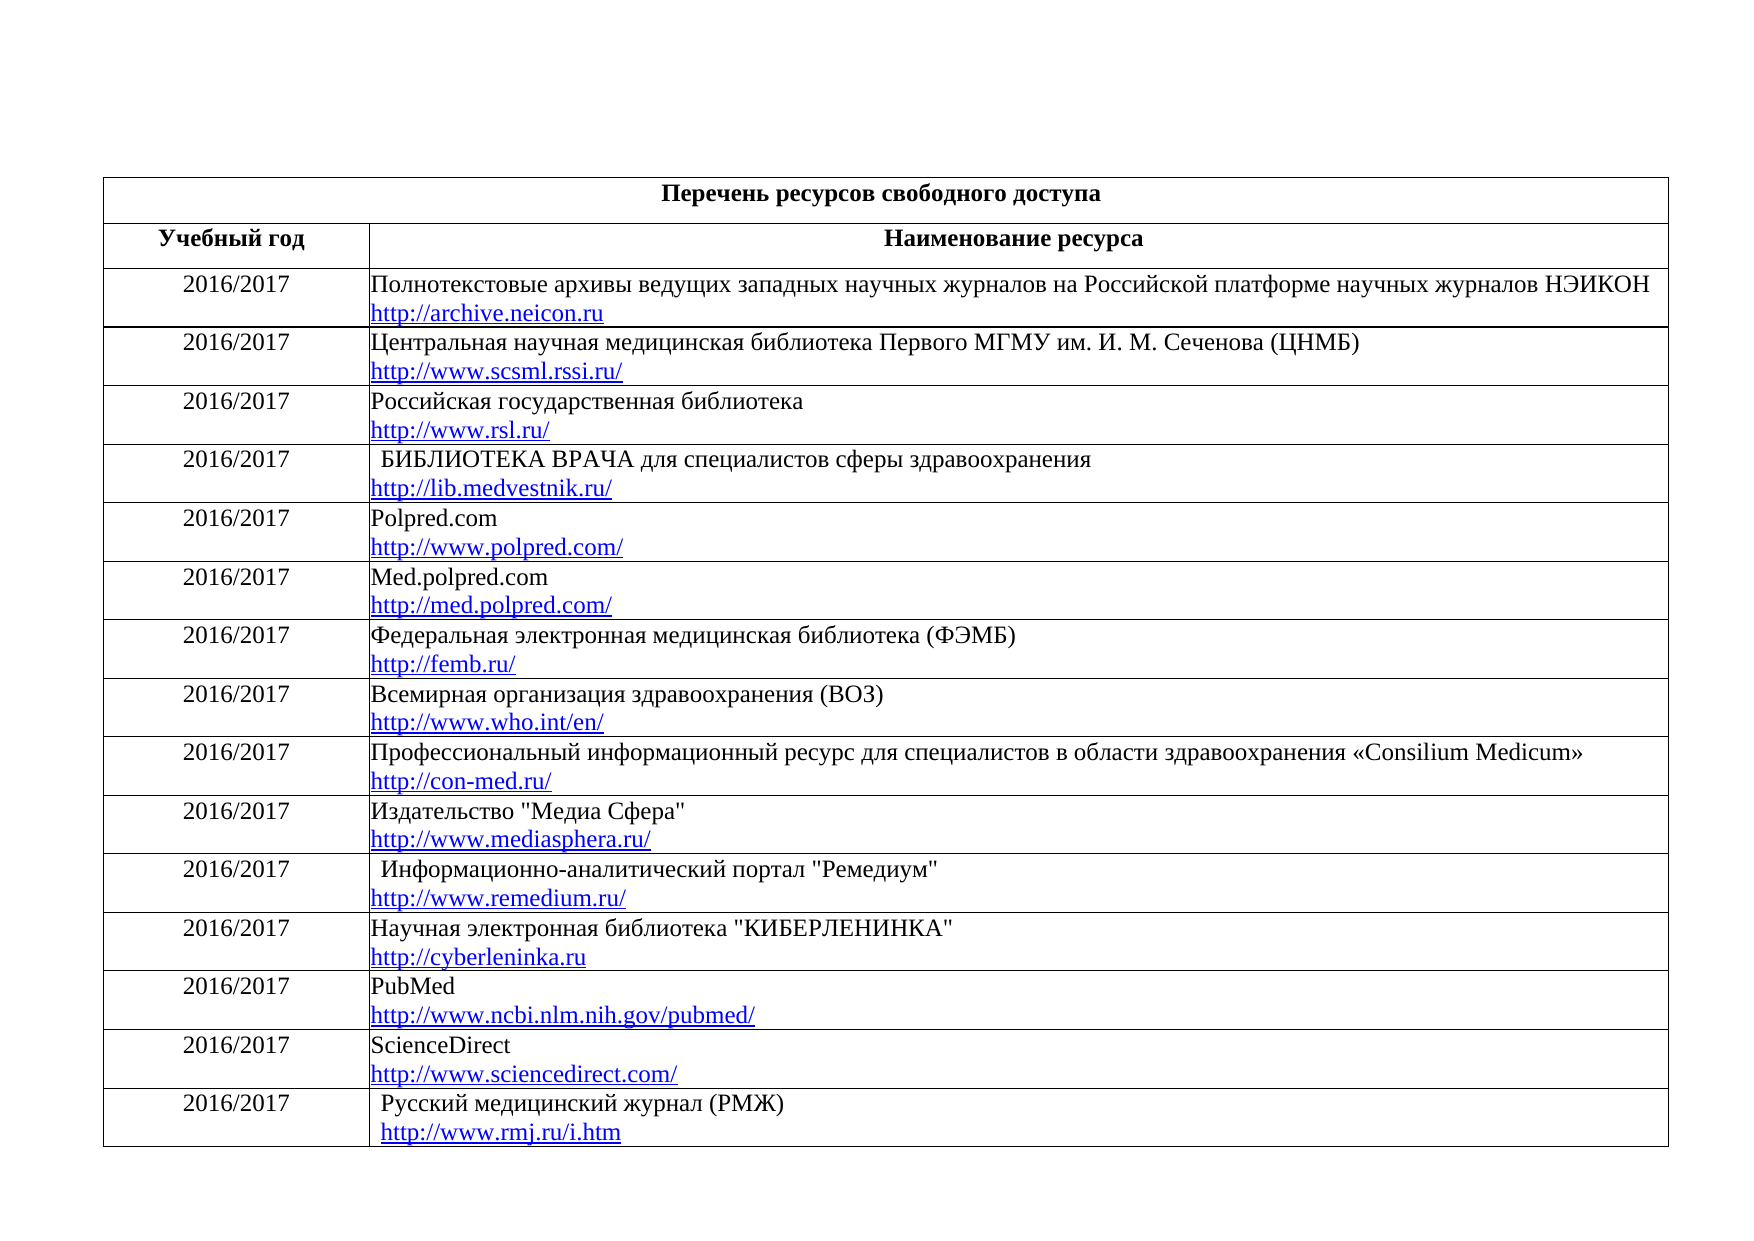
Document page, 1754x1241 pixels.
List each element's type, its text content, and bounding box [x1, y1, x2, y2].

table_cell 2016/2017 [104, 1089, 369, 1146]
table_cell 2016/2017 [104, 679, 369, 736]
table_cell Центральная научная медицинская библиотека Первого МГМУ им. И. М. Сеченова (ЦНМБ) http://www.scsml.rssi.ru/ [370, 328, 1668, 385]
table_cell 2016/2017 [104, 386, 369, 443]
table_cell Научная электронная библиотека "КИБЕРЛЕНИНКА" http://cyberleninka.ru [370, 913, 1668, 970]
table_cell Всемирная организация здравоохранения (ВОЗ) http://www.who.int/en/ [370, 679, 1668, 736]
table_cell PubMed http://www.ncbi.nlm.nih.gov/pubmed/ [370, 971, 1668, 1029]
table_cell БИБЛИОТЕКА ВРАЧА для специалистов сферы здравоохранения http://lib.medvestnik.ru/ [370, 445, 1668, 502]
table_cell 2016/2017 [104, 971, 369, 1029]
table_cell Polpred.com http://www.polpred.com/ [370, 503, 1668, 561]
table_cell 2016/2017 [104, 620, 369, 678]
table_header Перечень ресурсов свободного доступа [104, 178, 1668, 222]
table_cell 2016/2017 [104, 854, 369, 912]
table_cell Наименование ресурса [370, 224, 1668, 268]
table_cell Информационно-аналитический портал "Ремедиум" http://www.remedium.ru/ [370, 854, 1668, 912]
table_cell 2016/2017 [104, 503, 369, 561]
table_cell Издательство "Медиа Сфера" http://www.mediasphera.ru/ [370, 796, 1668, 853]
table_cell Полнотекстовые архивы ведущих западных научных журналов на Российской платформе научных журналов НЭИКОН http://archive.neicon.ru [370, 269, 1668, 326]
table_cell 2016/2017 [104, 796, 369, 853]
table_cell ScienceDirect http://www.sciencedirect.com/ [370, 1030, 1668, 1087]
table_cell Профессиональный информационный ресурс для специалистов в области здравоохранения «Consilium Medicum» http://con-med.ru/ [370, 737, 1668, 795]
table_cell 2016/2017 [104, 737, 369, 795]
table_cell 2016/2017 [104, 269, 369, 326]
table_cell Российская государственная библиотека http://www.rsl.ru/ [370, 386, 1668, 443]
table_cell 2016/2017 [104, 328, 369, 385]
table_cell 2016/2017 [104, 1030, 369, 1087]
table_cell 2016/2017 [104, 445, 369, 502]
table_cell 2016/2017 [104, 562, 369, 619]
table_cell Русский медицинский журнал (РМЖ) http://www.rmj.ru/i.htm [370, 1089, 1668, 1146]
table_cell Учебный год [104, 224, 369, 268]
table_cell 2016/2017 [104, 913, 369, 970]
table_cell Федеральная электронная медицинская библиотека (ФЭМБ) http://femb.ru/ [370, 620, 1668, 678]
table_cell Med.polpred.com http://med.polpred.com/ [370, 562, 1668, 619]
